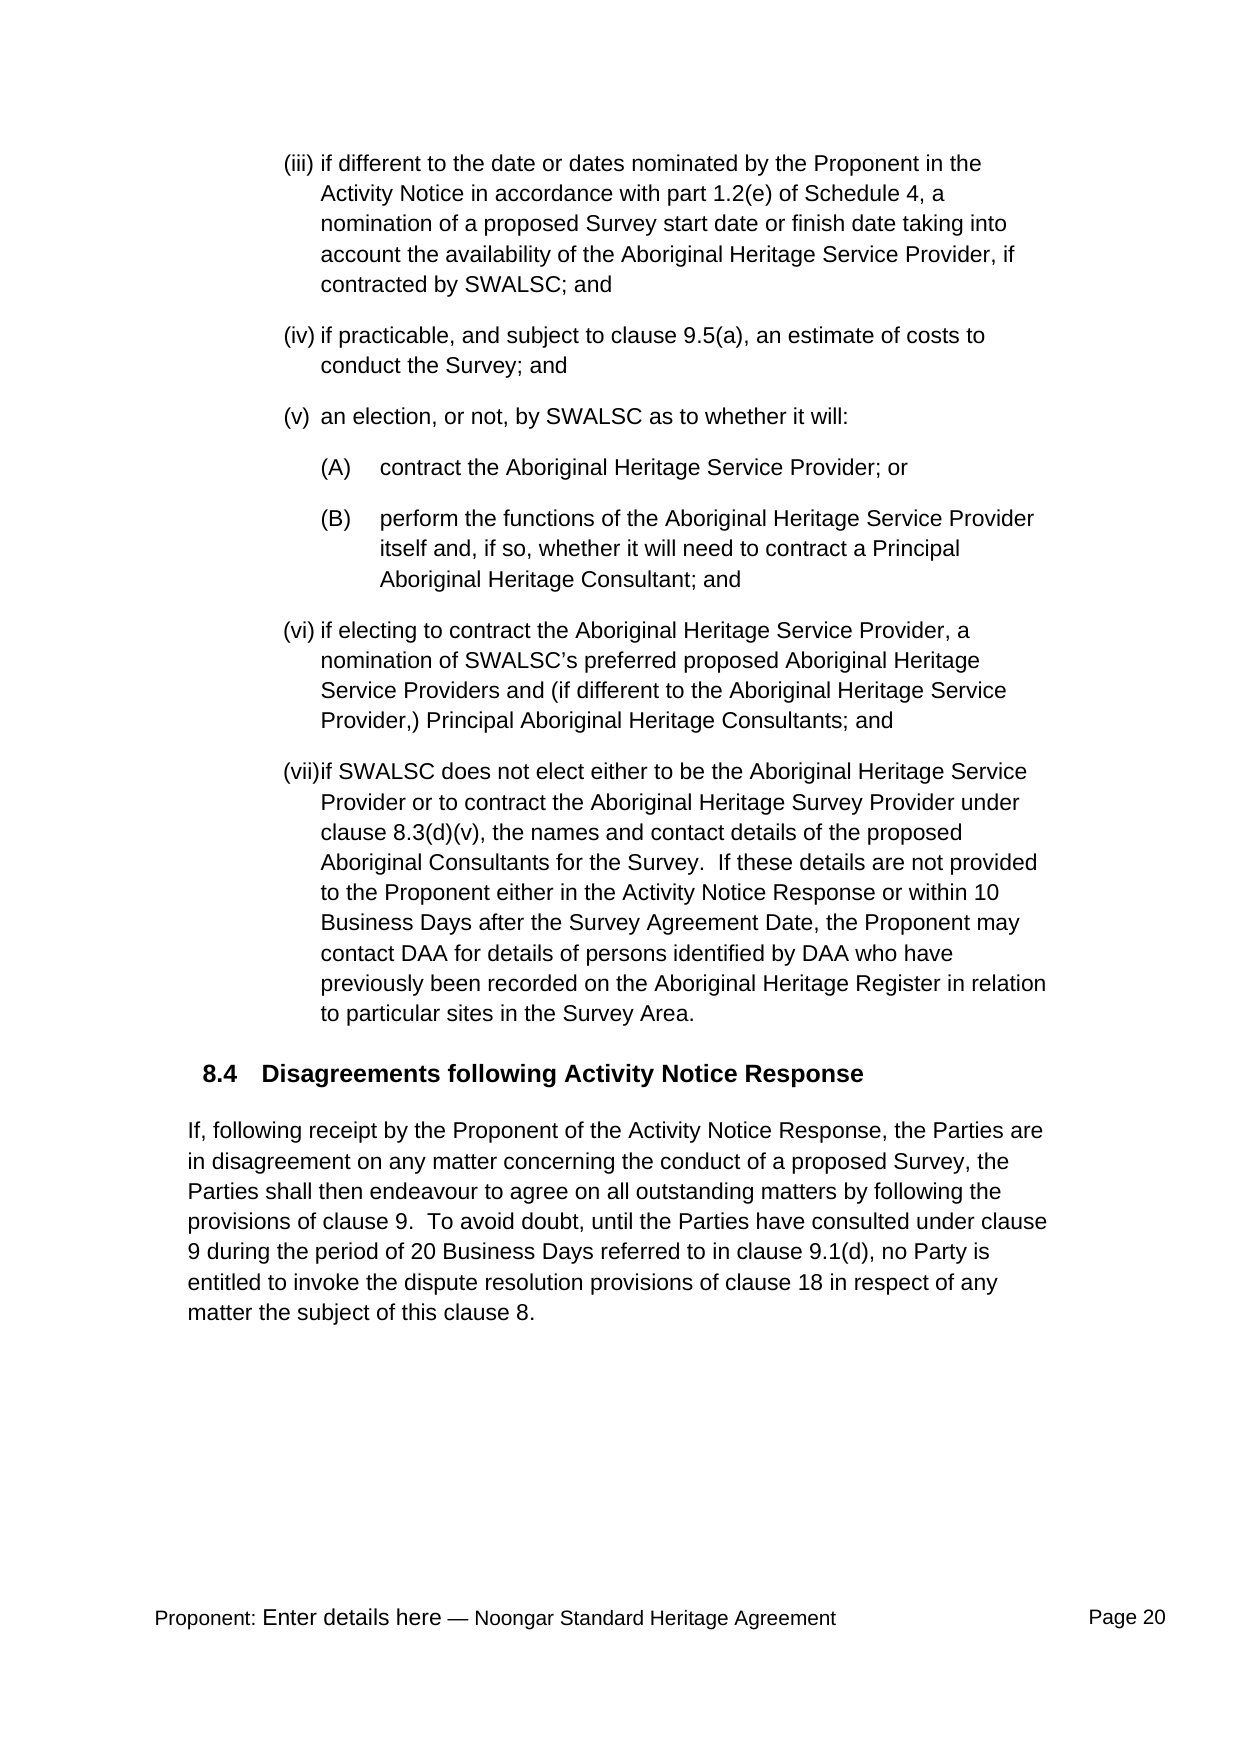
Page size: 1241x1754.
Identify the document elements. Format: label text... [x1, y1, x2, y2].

list perform the functions of the Aboriginal Heritage Service Provider itself and, if so, whether it will need to contract a Principal Aboriginal Heritage Consultant; and [320, 505, 1053, 592]
list if electing to contract the Aboriginal Heritage Service Provider, a nomination of SWALSC’s preferred proposed Aboriginal Heritage Service Providers and (if different to the Aboriginal Heritage Service Provider,) Principal Aboriginal Heritage Consultants; and [283, 617, 1053, 734]
list an election, or not, by SWALSC as to whether it will: [283, 403, 1053, 429]
list contract the Aboriginal Heritage Service Provider; or [320, 454, 1053, 481]
list if different to the date or dates nominated by the Proponent in the Activity Notice in accordance with part 1.2(e) of Schedule 4, a nomination of a proposed Survey start date or finish date taking into account the availability of the Aboriginal Heritage Service Provider, if contracted by SWALSC; and [283, 150, 1053, 297]
text If, following receipt by the Proponent of the Activity Notice Response, the Parties are in disagreement on any matter concerning the conduct of a proposed Survey, the Parties shall then endeavour to agree on all outstanding matters by following the provisions of clause 9. To avoid doubt, until the Parties have consulted under clause 9 during the period of 20 Business Days referred to in clause 9.1(d), no Party is entitled to invoke the dispute resolution provisions of clause 18 in respect of any matter the subject of this clause 8. [187, 1117, 1053, 1325]
subtitle Disagreements following Activity Notice Response [202, 1059, 1053, 1088]
list if SWALSC does not elect either to be the Aboriginal Heritage Service Provider or to contract the Aboriginal Heritage Survey Provider under clause 8.3(d)(v), the names and contact details of the proposed Aboriginal Consultants for the Survey. If these details are not provided to the Proponent either in the Activity Notice Response or within 10 Business Days after the Survey Agreement Date, the Proponent may contact DAA for details of persons identified by DAA who have previously been recorded on the Aboriginal Heritage Register in relation to particular sites in the Survey Area. [283, 758, 1053, 1026]
list if practicable, and subject to clause 9.5(a), an estimate of costs to conduct the Survey; and [283, 322, 1053, 378]
